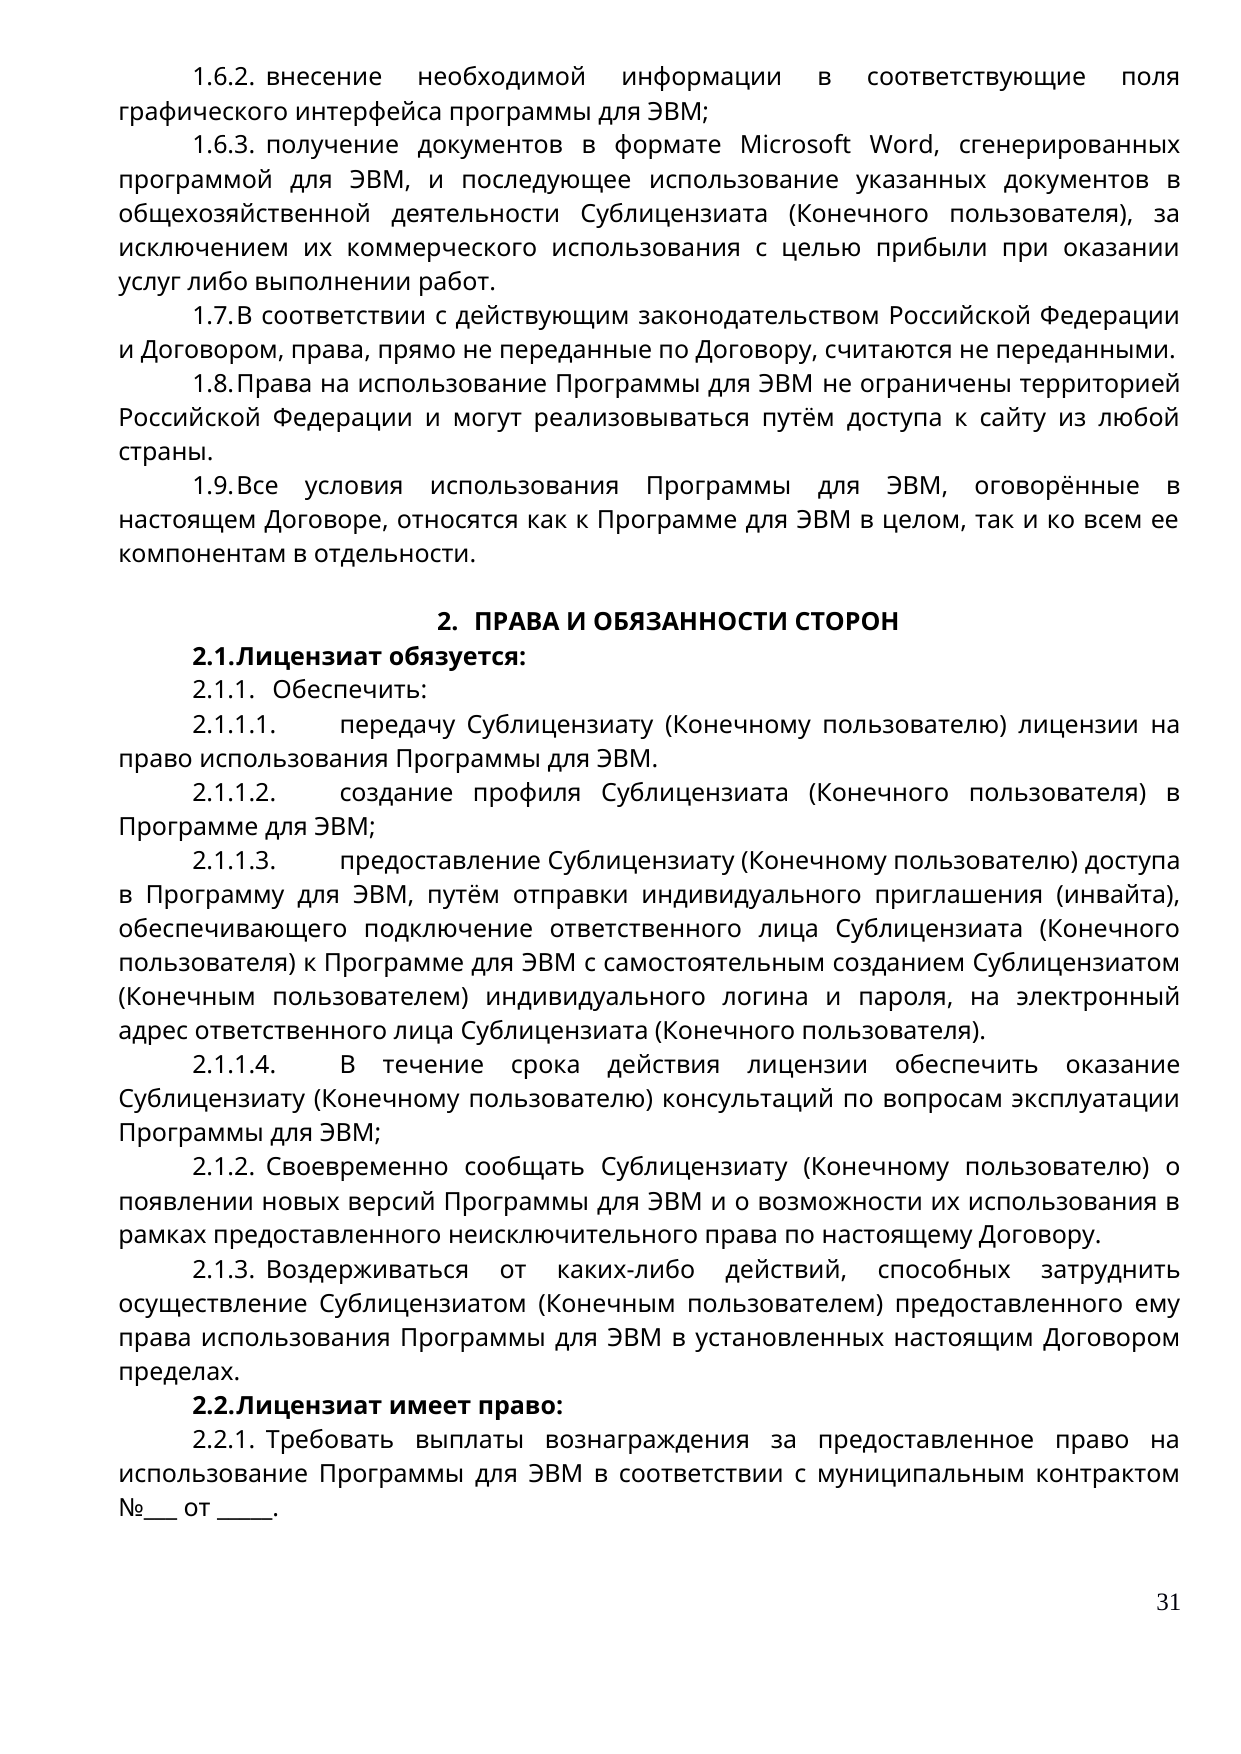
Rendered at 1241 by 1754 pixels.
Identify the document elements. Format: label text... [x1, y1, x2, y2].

list В соответствии с действующим законодательством Российской Федерации и Договором, права, прямо не переданные по Договору, считаются не переданными. [118, 297, 1181, 366]
list получение документов в формате Microsoft Word, сгенерированных программой для ЭВМ, и последующее использование указанных документов в общехозяйственной деятельности Сублицензиата (Конечного пользователя), за исключением их коммерческого использования с целью прибыли при оказании услуг либо выполнении работ. [118, 127, 1181, 297]
list Все условия использования Программы для ЭВМ, оговорённые в настоящем Договоре, относятся как к Программе для ЭВМ в целом, так и ко всем ее компонентам в отдельности. [118, 468, 1181, 570]
list ПРАВА И ОБЯЗАННОСТИ СТОРОН [155, 604, 1181, 638]
list предоставление Сублицензиату (Конечному пользователю) доступа в Программу для ЭВМ, путём отправки индивидуального приглашения (инвайта), обеспечивающего подключение ответственного лица Сублицензиата (Конечного пользователя) к Программе для ЭВМ с самостоятельным созданием Сублицензиатом (Конечным пользователем) индивидуального логина и пароля, на электронный адрес ответственного лица Сублицензиата (Конечного пользователя). [118, 842, 1181, 1047]
list Воздерживаться от каких-либо действий, способных затруднить осуществление Сублицензиатом (Конечным пользователем) предоставленного ему права использования Программы для ЭВМ в установленных настоящим Договором пределах. [118, 1251, 1181, 1387]
list Лицензиат имеет право: [118, 1387, 1181, 1422]
list Обеспечить: [118, 672, 1181, 706]
list Лицензиат обязуется: [118, 638, 1181, 672]
list Права на использование Программы для ЭВМ не ограничены территорией Российской Федерации и могут реализовываться путём доступа к сайту из любой страны. [118, 366, 1181, 468]
list Требовать выплаты вознаграждения за предоставленное право на использование Программы для ЭВМ в соответствии с муниципальным контрактом №___ от _____. [118, 1422, 1181, 1524]
list Своевременно сообщать Сублицензиату (Конечному пользователю) о появлении новых версий Программы для ЭВМ и о возможности их использования в рамках предоставленного неисключительного права по настоящему Договору. [118, 1149, 1181, 1251]
list создание профиля Сублицензиата (Конечного пользователя) в Программе для ЭВМ; [118, 774, 1181, 842]
list внесение необходимой информации в соответствующие поля графического интерфейса программы для ЭВМ; [118, 59, 1181, 127]
list В течение срока действия лицензии обеспечить оказание Сублицензиату (Конечному пользователю) консультаций по вопросам эксплуатации Программы для ЭВМ; [118, 1047, 1181, 1149]
list передачу Сублицензиату (Конечному пользователю) лицензии на право использования Программы для ЭВМ. [118, 706, 1181, 774]
